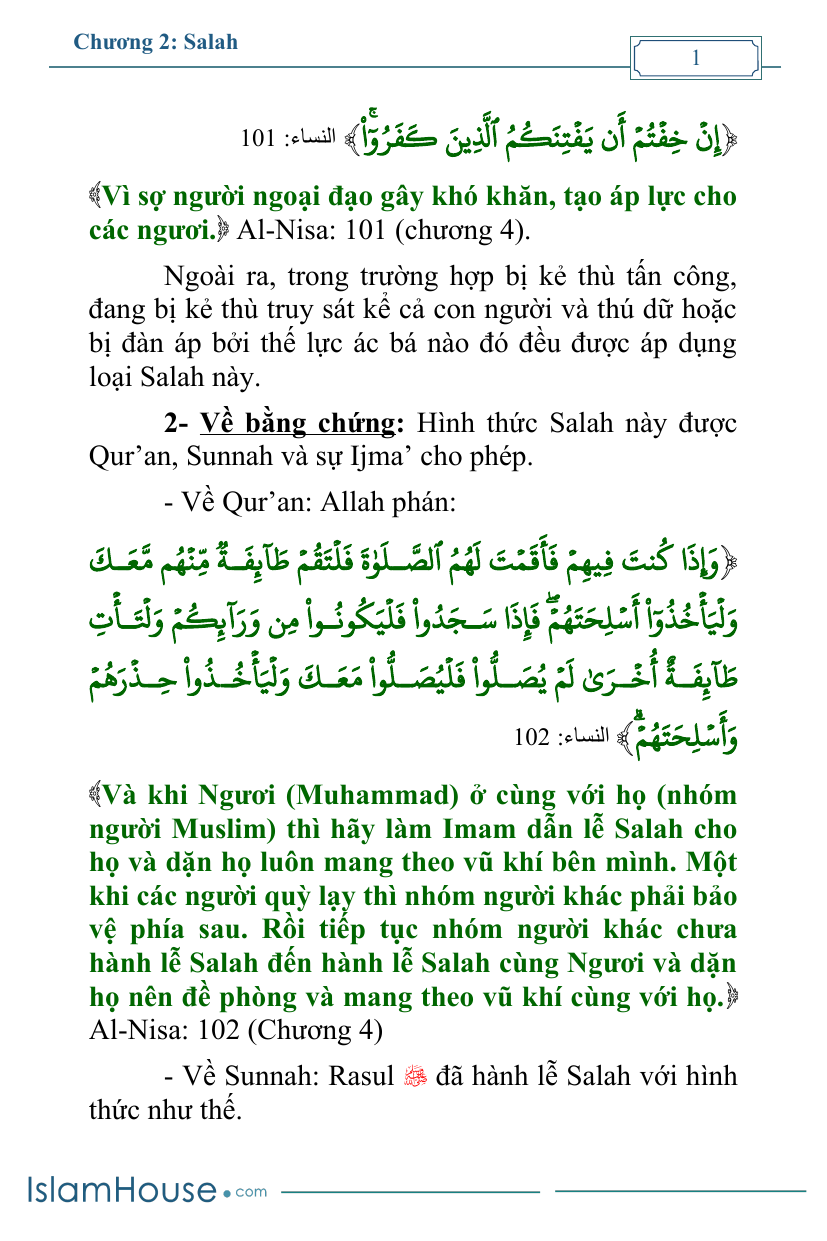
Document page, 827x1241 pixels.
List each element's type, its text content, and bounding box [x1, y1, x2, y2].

text Vì sợ người ngoại đạo gây khó khăn, tạo áp lực cho các ngươi. Al-Nisa: 101 (chương 4). [89, 178, 738, 246]
text ﴿وَإِذَا كُنتَ فِيهِمۡ فَأَقَمۡتَ لَهُمُ ٱلصَّلَوٰةَ فَلۡتَقُمۡ طَآئِفَةٞ مِّنۡهُم مَّعَكَ وَلۡيَأۡخُذُوٓاْ أَسۡلِحَتَهُمۡۖ فَإِذَا سَجَدُواْ فَلۡيَكُونُواْ مِن وَرَآئِكُمۡ وَلۡتَأۡتِ طَآئِفَةٌ أُخۡرَىٰ لَمۡ يُصَلُّواْ فَلۡيُصَلُّواْ مَعَكَ وَلۡيَأۡخُذُواْ حِذۡرَهُمۡ وَأَسۡلِحَتَهُمۡۗ﴾ النساء: 102 [89, 530, 738, 765]
picture [20, 1171, 541, 1209]
text Ngoài ra, trong trường hợp bị kẻ thù tấn công, đang bị kẻ thù truy sát kể cả con người và thú dữ hoặc bị đàn áp bởi thế lực ác bá nào đó đều được áp dụng loại Salah này. [89, 258, 738, 392]
text 2- Về bằng chứng: Hình thức Salah này được Qur’an, Sunnah và sự Ijma’ cho phép. [89, 405, 738, 472]
text ﴿إِنۡ خِفۡتُمۡ أَن يَفۡتِنَكُمُ ٱلَّذِينَ كَفَرُوٓاْۚ﴾ النساء: 101 [89, 107, 738, 166]
text Và khi Ngươi (Muhammad) ở cùng với họ (nhóm người Muslim) thì hãy làm Imam dẫn lễ Salah cho họ và dặn họ luôn mang theo vũ khí bên mình. Một khi các người quỳ lạy thì nhóm người khác phải bảo vệ phía sau. Rồi tiếp tục nhóm người khác chưa hành lễ Salah đến hành lễ Salah cùng Ngươi và dặn họ nên đề phòng và mang theo vũ khí cùng với họ. Al-Nisa: 102 (Chương 4) [89, 777, 738, 1046]
text - Về Sunnah: Rasul đã hành lễ Salah với hình thức như thế. [89, 1058, 738, 1125]
picture [548, 1170, 807, 1208]
text - Về Qur’an: Allah phán: [89, 484, 738, 518]
